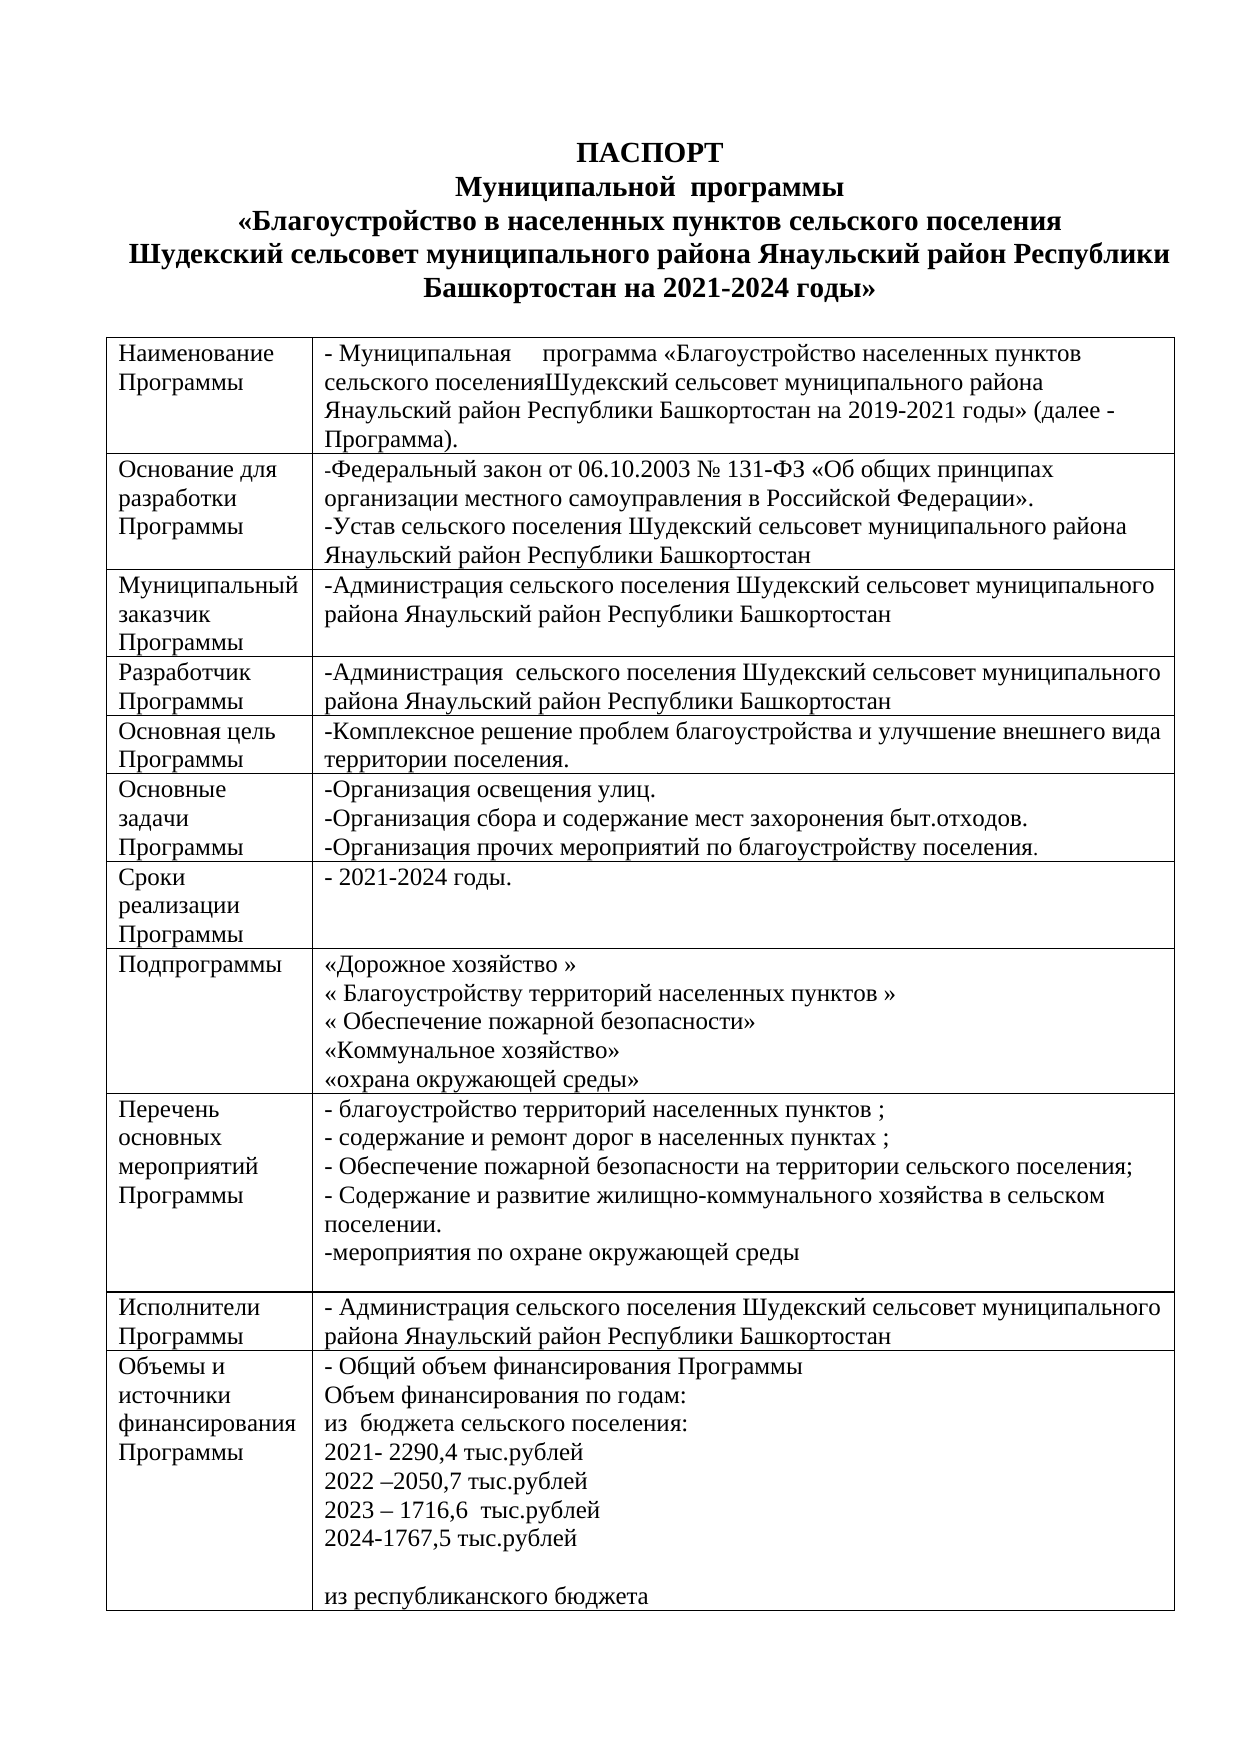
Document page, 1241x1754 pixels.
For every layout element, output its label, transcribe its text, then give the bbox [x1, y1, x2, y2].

table_header - Муниципальная программа «Благоустройство населенных пунктов сельского поселенияШудекский сельсовет муниципального района Янаульский район Республики Башкортостан на 2019-2021 годы» (далее - Программа). [313, 338, 1174, 453]
table_cell -Комплексное решение проблем благоустройства и улучшение внешнего вида территории поселения. [313, 716, 1174, 773]
table_cell -Федеральный закон от 06.10.2003 № 131-ФЗ «Об общих принципах организации местного самоуправления в Российской Федерации». -Устав сельского поселения Шудекский сельсовет муниципального района Янаульский район Республики Башкортостан [313, 454, 1174, 569]
table_cell Основные задачи Программы [107, 774, 312, 861]
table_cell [313, 1351, 1174, 1610]
table_cell - Администрация сельского поселения Шудекский сельсовет муниципального района Янаульский район Республики Башкортостан [313, 1293, 1174, 1350]
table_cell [107, 1351, 312, 1610]
text «Благоустройство в населенных пунктов сельского поселения [118, 203, 1181, 236]
table_cell -Администрация сельского поселения Шудекский сельсовет муниципального района Янаульский район Республики Башкортостан [313, 657, 1174, 715]
table_cell -Организация освещения улиц. -Организация сбора и содержание мест захоронения быт.отходов. -Организация прочих мероприятий по благоустройству поселения. [313, 774, 1174, 861]
table_cell Разработчик Программы [107, 657, 312, 715]
table_header Наименование Программы [107, 338, 312, 453]
table_cell Исполнители Программы [107, 1293, 312, 1350]
table_cell Сроки реализации Программы [107, 862, 312, 948]
text Шудекский сельсовет муниципального района Янаульский район Республики Башкортостан на 2021-2024 годы» [118, 236, 1181, 303]
table_cell Основная цель Программы [107, 716, 312, 773]
table_cell «Дорожное хозяйство » « Благоустройству территорий населенных пунктов » « Обеспечение пожарной безопасности» «Коммунальное хозяйство» «охрана окружающей среды» [313, 949, 1174, 1093]
text Муниципальной программы [118, 169, 1181, 203]
table_cell Перечень основных мероприятий Программы [107, 1094, 312, 1291]
text ПАСПОРТ [118, 136, 1181, 169]
table_cell Основание для разработки Программы [107, 454, 312, 569]
table_cell -Администрация сельского поселения Шудекский сельсовет муниципального района Янаульский район Республики Башкортостан [313, 570, 1174, 656]
table_cell Подпрограммы [107, 949, 312, 1093]
table_cell Муниципальный заказчик Программы [107, 570, 312, 656]
table_cell - благоустройство территорий населенных пунктов ; - содержание и ремонт дорог в населенных пунктах ; - Обеспечение пожарной безопасности на территории сельского поселения; - Содержание и развитие жилищно-коммунального хозяйства в сельском поселении. -мероприятия по охране окружающей среды [313, 1094, 1174, 1291]
table_cell - 2021-2024 годы. [313, 862, 1174, 948]
